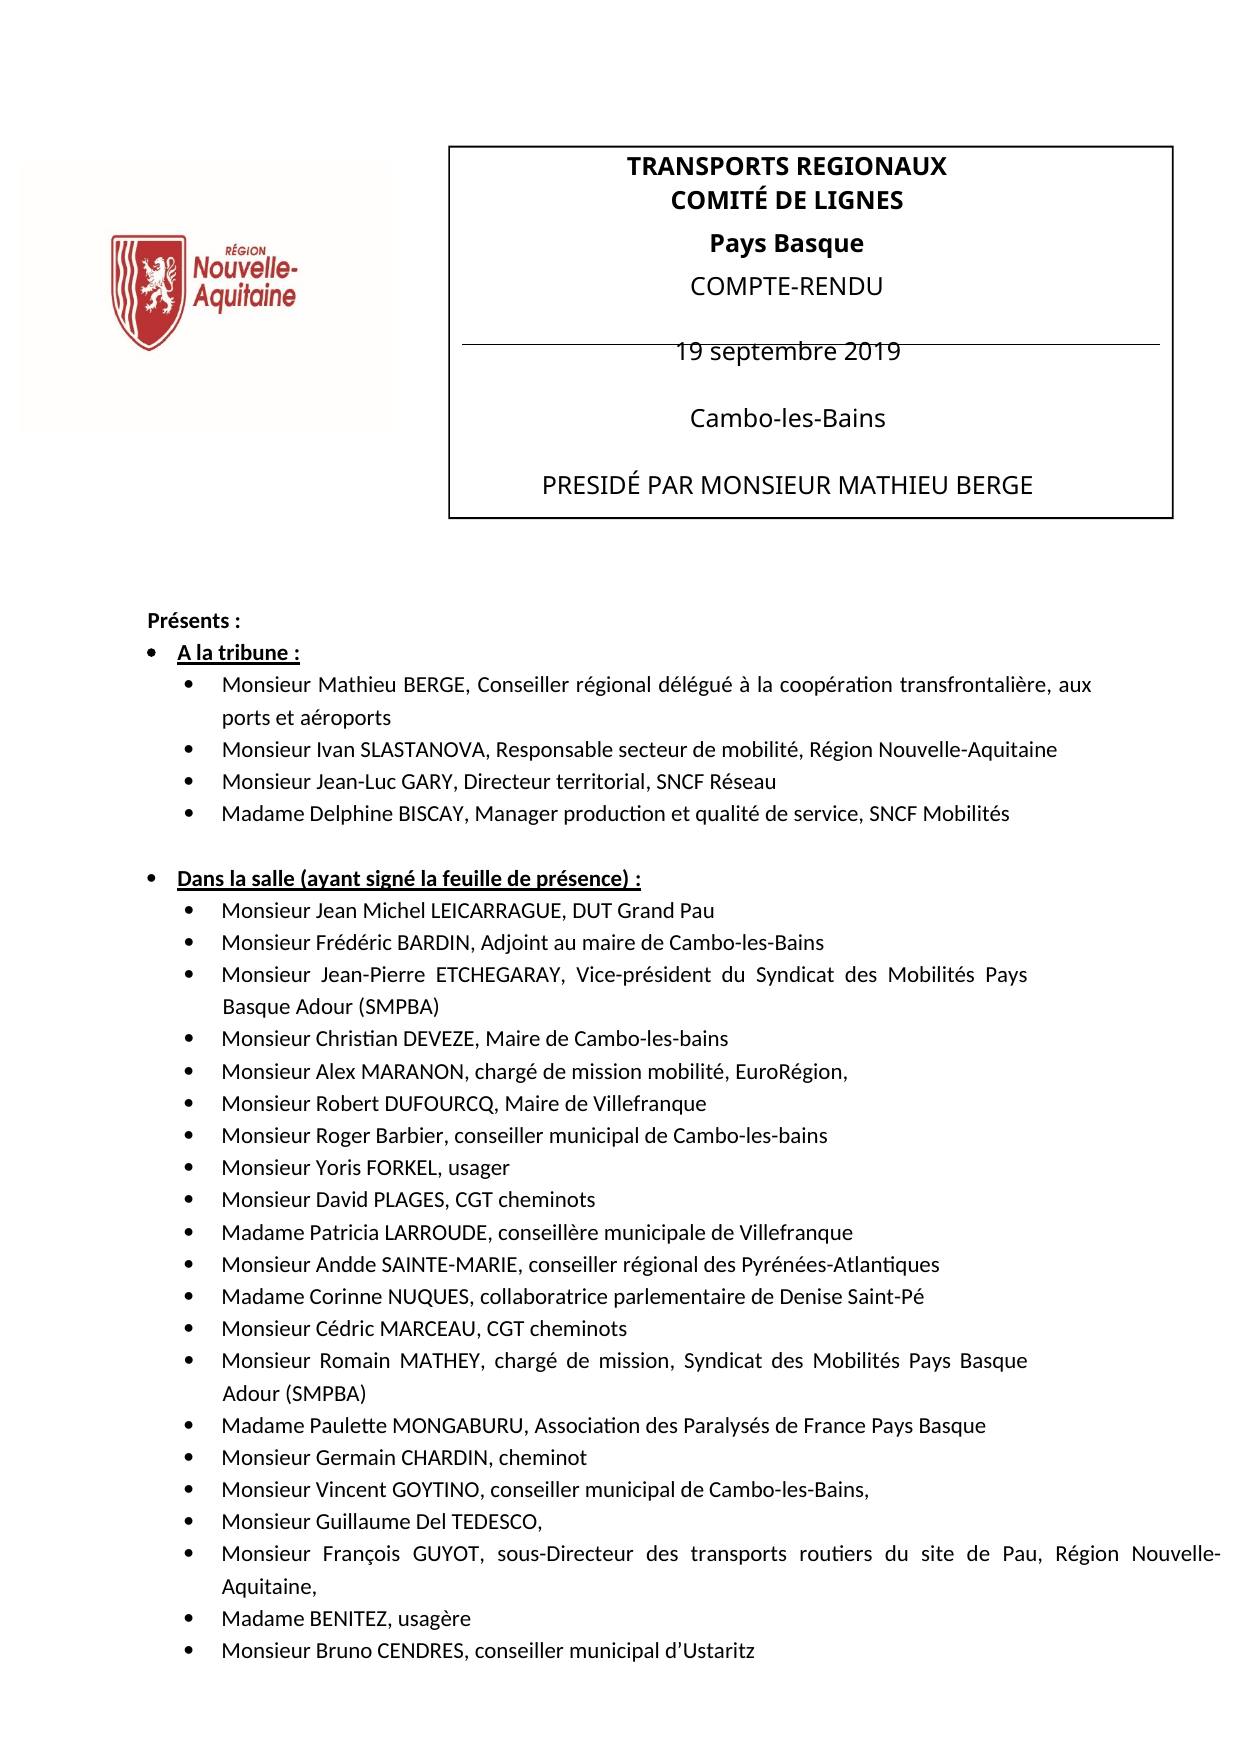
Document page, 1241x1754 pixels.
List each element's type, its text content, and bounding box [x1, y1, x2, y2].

list Monsieur Yoris FORKEL, usager [184, 1153, 1223, 1181]
subtitle Dans la salle (ayant signé la feuille de présence) : [147, 864, 1223, 892]
list Monsieur Jean-Luc GARY, Directeur territorial, SNCF Réseau [184, 767, 1093, 795]
list Monsieur Roger Barbier, conseiller municipal de Cambo-les-bains [184, 1121, 1223, 1149]
list Madame Paulette MONGABURU, Association des Paralysés de France Pays Basque [184, 1411, 1223, 1439]
list Monsieur François GUYOT, sous-Directeur des transports routiers du site de Pau, Région Nouvelle-Aquitaine, [184, 1539, 1223, 1600]
list Monsieur Alex MARANON, chargé de mission mobilité, EuroRégion, [184, 1057, 1223, 1085]
list Monsieur Germain CHARDIN, cheminot [184, 1443, 1223, 1471]
list Monsieur Jean-Pierre ETCHEGARAY, Vice-président du Syndicat des Mobilités Pays Basque Adour (SMPBA) [185, 960, 1029, 1020]
picture [18, 162, 394, 432]
list Monsieur Romain MATHEY, chargé de mission, Syndicat des Mobilités Pays Basque Adour (SMPBA) [185, 1346, 1029, 1407]
list Monsieur Christian DEVEZE, Maire de Cambo-les-bains [185, 1024, 1029, 1053]
list A la tribune : [147, 638, 1223, 666]
list Madame Patricia LARROUDE, conseillère municipale de Villefranque [184, 1218, 1223, 1246]
list Madame BENITEZ, usagère [184, 1604, 1223, 1632]
list Monsieur Jean Michel LEICARRAGUE, DUT Grand Pau [185, 896, 1223, 924]
list Madame Corinne NUQUES, collaboratrice parlementaire de Denise Saint-Pé [184, 1282, 1223, 1310]
list Monsieur Guillaume Del TEDESCO, [184, 1507, 1223, 1535]
list Monsieur Frédéric BARDIN, Adjoint au maire de Cambo-les-Bains [185, 928, 1223, 956]
list Monsieur Cédric MARCEAU, CGT cheminots [184, 1314, 1223, 1342]
list Monsieur David PLAGES, CGT cheminots [184, 1186, 1223, 1213]
list Monsieur Bruno CENDRES, conseiller municipal d’Ustaritz [184, 1636, 1223, 1664]
list Monsieur Andde SAINTE-MARIE, conseiller régional des Pyrénées-Atlantiques [184, 1250, 1223, 1278]
subtitle Présents : [147, 606, 1223, 634]
list Monsieur Mathieu BERGE, Conseiller régional délégué à la coopération transfrontalière, aux ports et aéroports [184, 671, 1093, 731]
list Monsieur Robert DUFOURCQ, Maire de Villefranque [184, 1089, 1223, 1117]
list Monsieur Ivan SLASTANOVA, Responsable secteur de mobilité, Région Nouvelle-Aquitaine [184, 735, 1093, 763]
list Monsieur Vincent GOYTINO, conseiller municipal de Cambo-les-Bains, [184, 1475, 1223, 1503]
list Madame Delphine BISCAY, Manager production et qualité de service, SNCF Mobilités [185, 799, 1223, 827]
